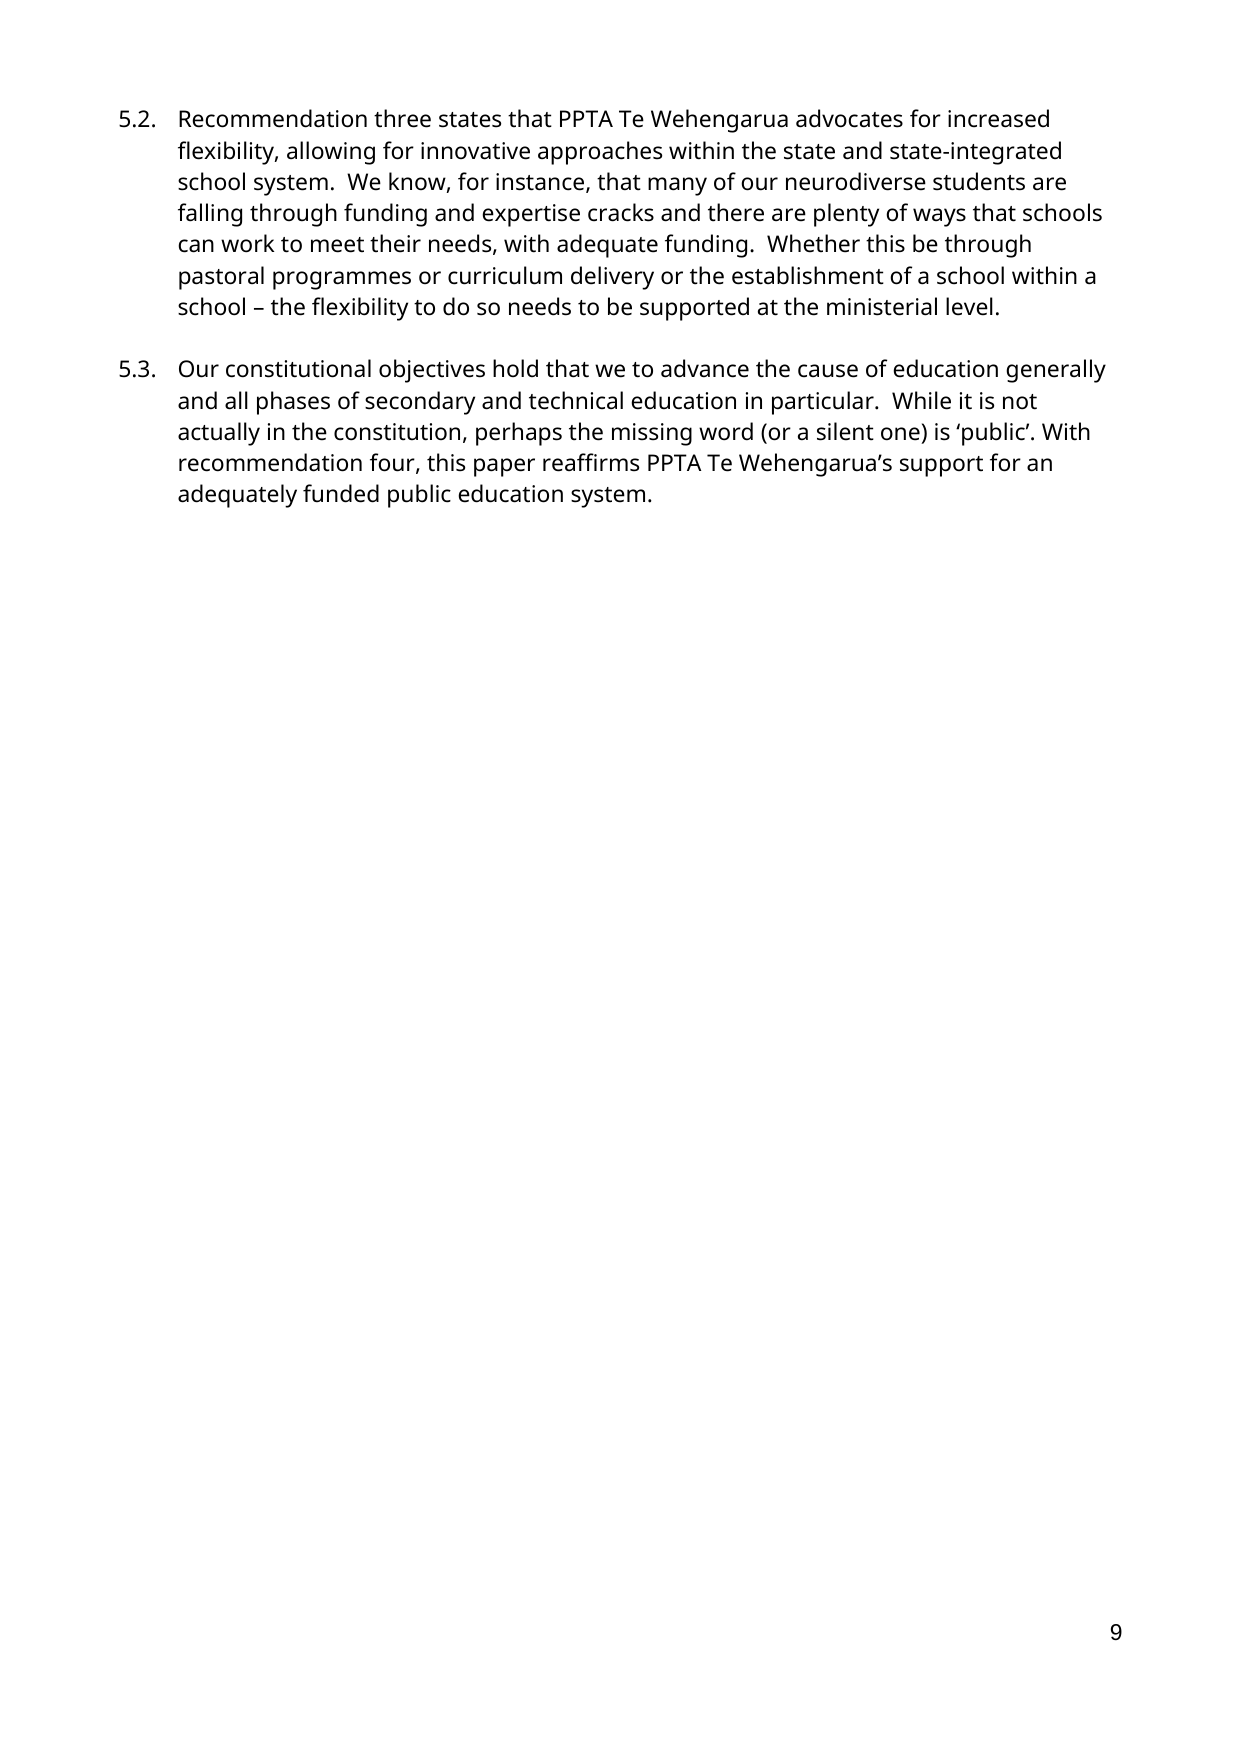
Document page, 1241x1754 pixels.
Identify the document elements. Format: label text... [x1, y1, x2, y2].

list Our constitutional objectives hold that we to advance the cause of education generally and all phases of secondary and technical education in particular. While it is not actually in the constitution, perhaps the missing word (or a silent one) is ‘public’. With recommendation four, this paper reaffirms PPTA Te Wehengarua’s support for an adequately funded public education system. [118, 353, 1122, 510]
list Recommendation three states that PPTA Te Wehengarua advocates for increased flexibility, allowing for innovative approaches within the state and state-integrated school system. We know, for instance, that many of our neurodiverse students are falling through funding and expertise cracks and there are plenty of ways that schools can work to meet their needs, with adequate funding. Whether this be through pastoral programmes or curriculum delivery or the establishment of a school within a school – the flexibility to do so needs to be supported at the ministerial level. [118, 103, 1122, 322]
